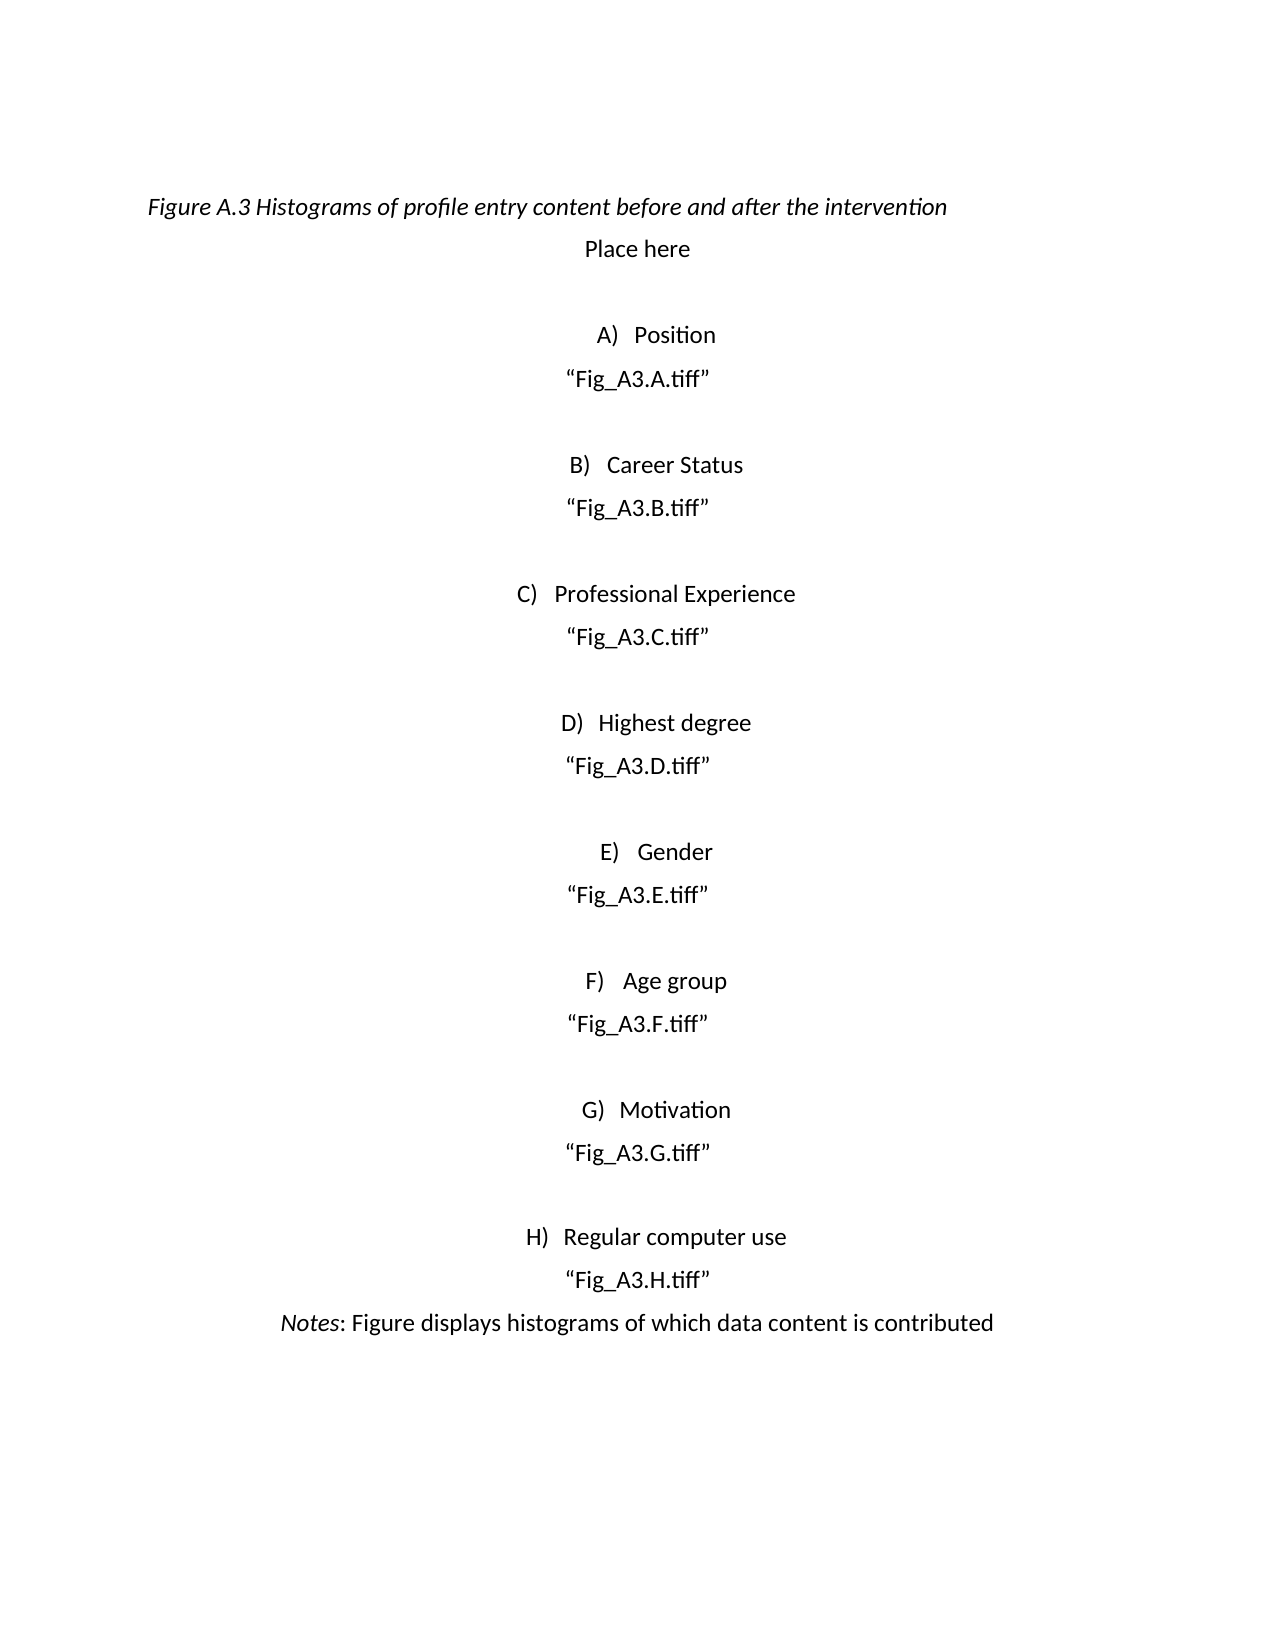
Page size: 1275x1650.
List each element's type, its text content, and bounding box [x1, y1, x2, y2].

text “Fig_A3.F.tiff” [148, 1008, 1127, 1038]
text “Fig_A3.B.tiff” [148, 492, 1127, 522]
text Place here [148, 234, 1127, 264]
list Position [185, 320, 1127, 350]
list Highest degree [185, 707, 1127, 737]
list Regular computer use [185, 1221, 1127, 1252]
text Notes: Figure displays histograms of which data content is contributed [148, 1307, 1127, 1338]
list Motivation [185, 1094, 1127, 1124]
text “Fig_A3.H.tiff” [148, 1264, 1127, 1294]
text “Fig_A3.E.tiff” [148, 879, 1127, 909]
list Career Status [185, 449, 1127, 479]
text “Fig_A3.A.tiff” [148, 363, 1127, 393]
text “Fig_A3.D.tiff” [148, 750, 1127, 780]
text “Fig_A3.C.tiff” [148, 621, 1127, 651]
list Gender [185, 836, 1127, 866]
list Age group [185, 965, 1127, 996]
list Professional Experience [185, 578, 1127, 608]
text Figure A.3 Histograms of profile entry content before and after the intervention [148, 191, 1127, 221]
text “Fig_A3.G.tiff” [148, 1137, 1127, 1168]
